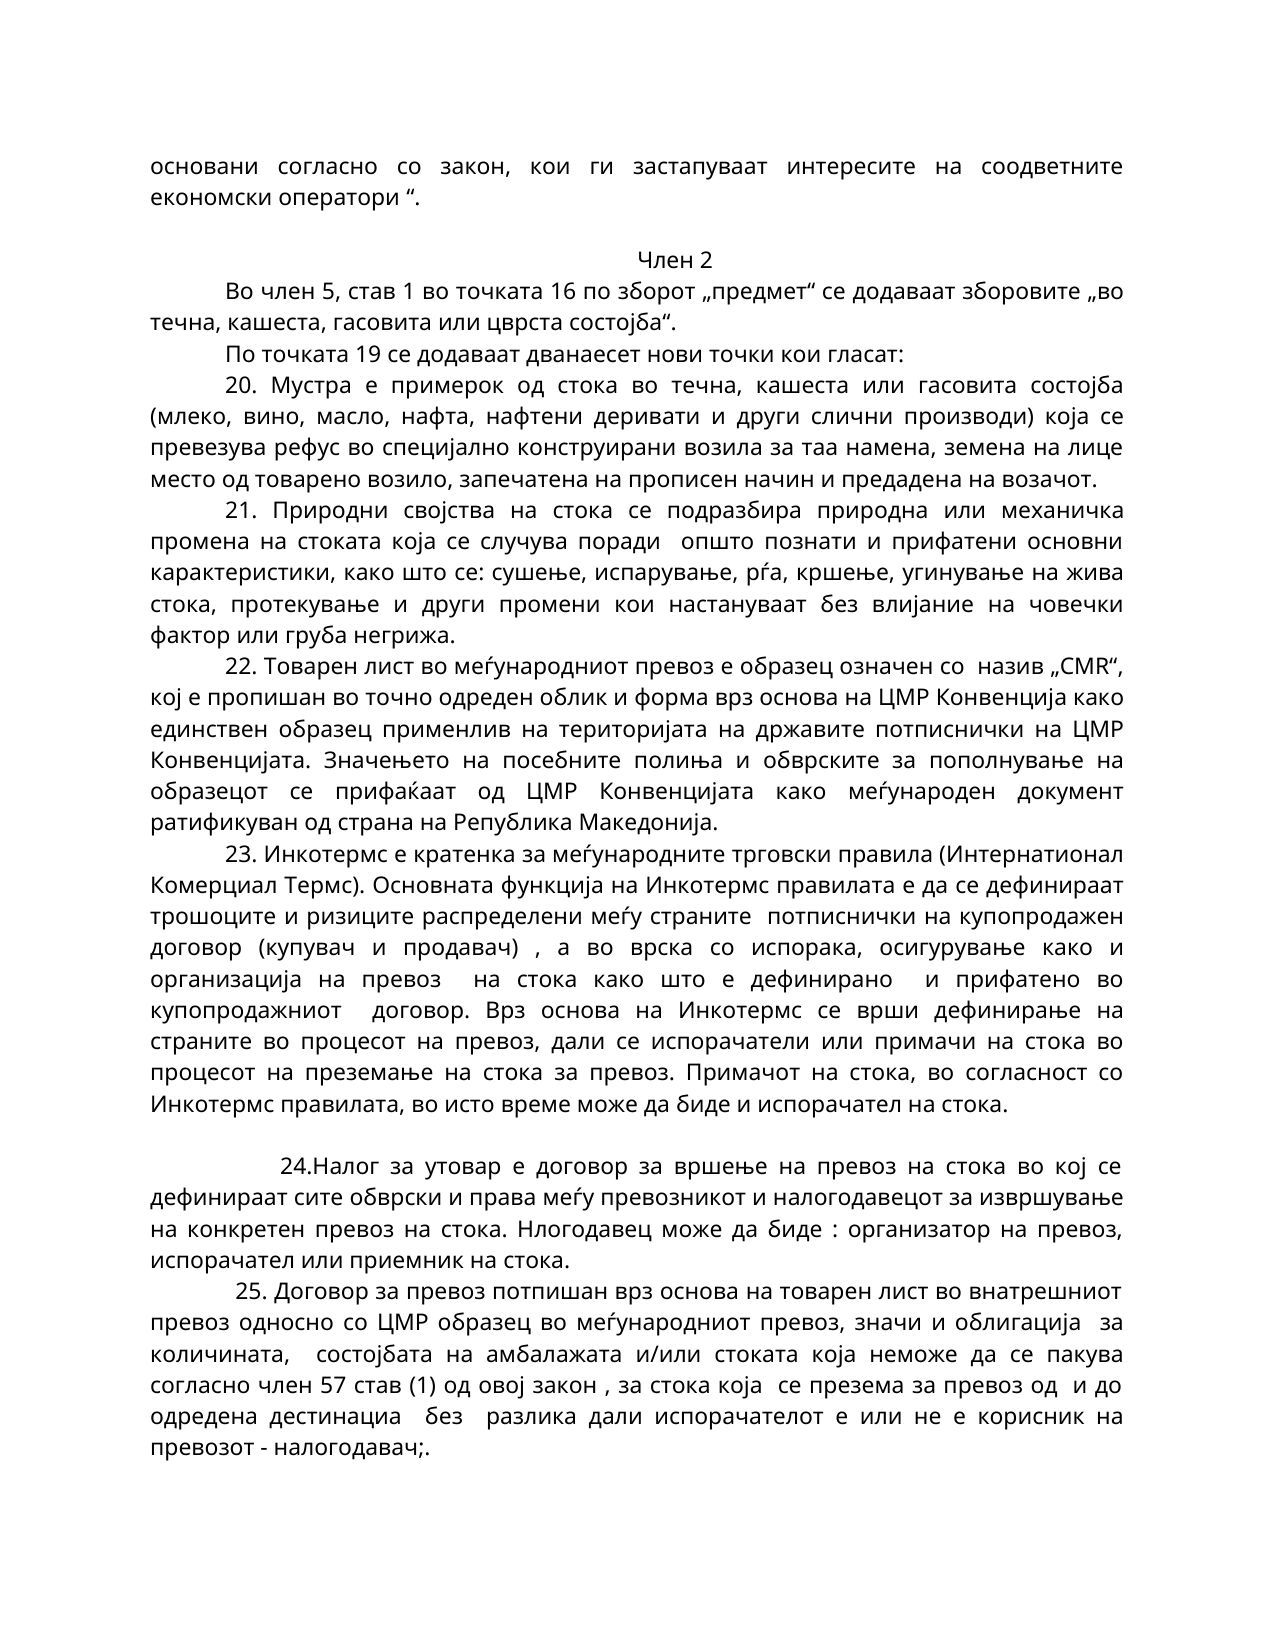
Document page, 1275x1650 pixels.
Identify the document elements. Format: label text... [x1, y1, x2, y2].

text 25. Договор за превоз потпишан врз основа на товарен лист во внатрешниот превоз односно со ЦМР образец во меѓународниот превоз, значи и облигација за количината, состојбата на амбалажата и/или стоката која неможе да се пакува согласно член 57 став (1) од овој закон , за стока која се презема за превоз од и до одредена дестинациа без разлика дали испорачателот е или не е корисник на превозот - налогодавач;. [150, 1275, 1125, 1462]
text 22. Товарен лист во меѓународниот превоз е образец означен со назив „CMR“, кој е пропишан во точно одреден облик и форма врз основа на ЦМР Конвенција како единствен образец применлив на територијата на државите потписнички на ЦМР Конвенцијата. Значењето на посебните полиња и обврските за пополнување на образецот се прифаќаат од ЦМР Конвенцијата како меѓународен документ ратификуван од страна на Република Македонија. [150, 650, 1125, 837]
text По точката 19 се додаваат дванаесет нови точки кои гласат: [150, 337, 1125, 369]
text 21. Природни својства на стока се подразбира природна или механичка промена на стоката која се случува поради општо познати и прифатени основни карактеристики, како што се: сушење, испарување, рѓа, кршење, угинување на жива стока, протекување и други промени кои настануваат без влијание на човечки фактор или груба негрижа. [150, 494, 1125, 650]
text Во член 5, став 1 во точката 16 по зборот „предмет“ се додаваат зборовите „во течна, кашеста, гасовита или цврста состојба“. [150, 275, 1125, 337]
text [150, 150, 1125, 212]
text Член 2 [150, 244, 1125, 275]
text 20. Мустра е примерок од стока во течна, кашеста или гасовита состојба (млеко, вино, масло, нафта, нафтени деривати и други слични производи) која се превезува рефус во специјално конструирани возила за таа намена, земена на лице место од товарено возило, запечатена на прописен начин и предадена на возачот. [150, 369, 1125, 494]
text 24.Налог за утовар е договор за вршење на превоз на стока во кој се дефинираат сите обврски и права меѓу превозникот и налогодавецот за извршување на конкретен превоз на стока. Нлогодавец може да биде : организатор на превоз, испорачател или приемник на стока. [150, 1150, 1125, 1275]
text 23. Инкотермс е кратенка за меѓународните трговски правила (Интернатионал Комерциал Термс). Основната функција на Инкотермс правилата е да се дефинираат трошоците и ризиците распределени меѓу страните потписнички на купопродажен договор (купувач и продавач) , а во врска со испорака, осигурување како и организација на превоз на стока како што е дефинирано и прифатено во купопродажниот договор. Врз основа на Инкотермс се врши дефинирање на страните во процесот на превоз, дали се испорачатели или примачи на стока во процесот на преземање на стока за превоз. Примачот на стока, во согласност со Инкотермс правилата, во исто време може да биде и испорачател на стока. [150, 837, 1125, 1119]
